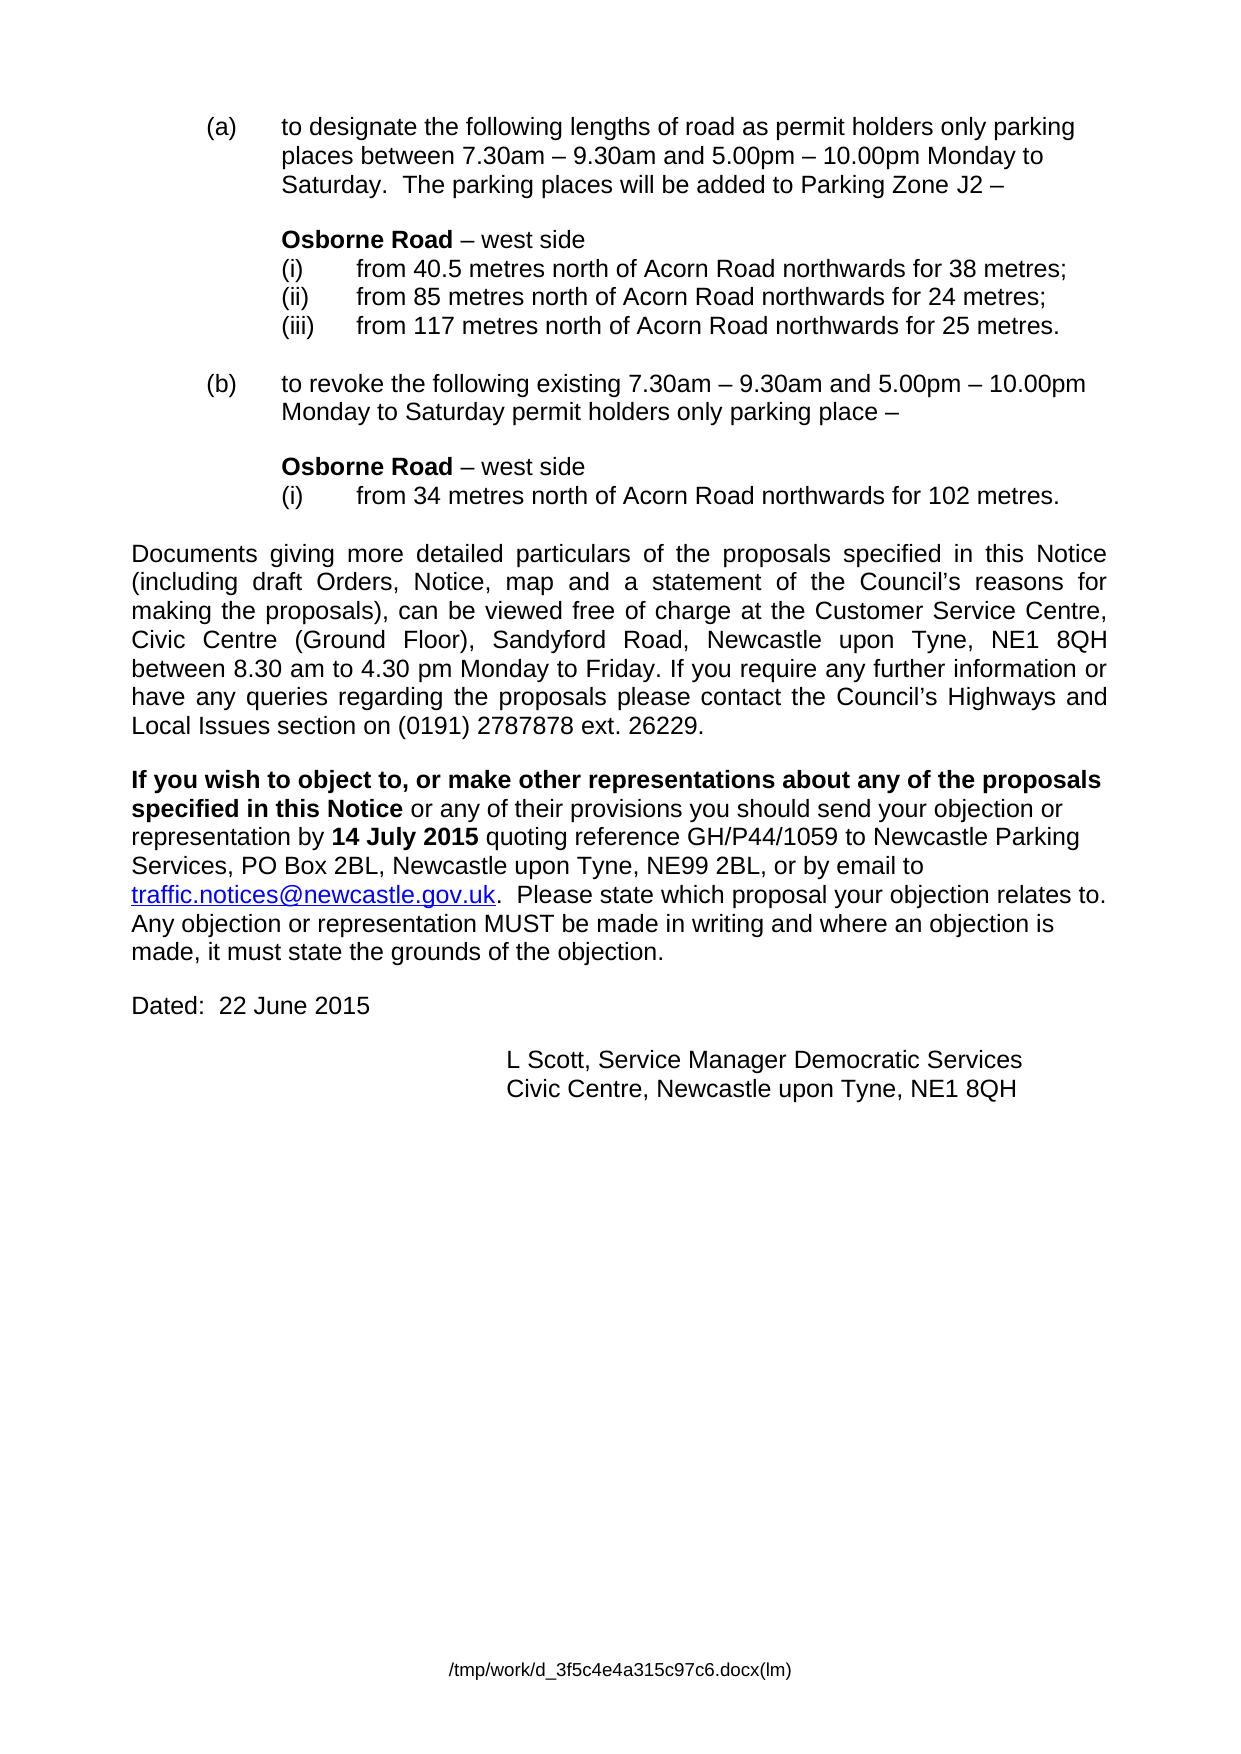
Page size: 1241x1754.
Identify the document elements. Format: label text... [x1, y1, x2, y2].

list to designate the following lengths of road as permit holders only parking places between 7.30am – 9.30am and 5.00pm – 10.00pm Monday to Saturday. The parking places will be added to Parking Zone J2 – [206, 112, 1109, 198]
text (ii) from 85 metres north of Acorn Road northwards for 24 metres; [281, 282, 1109, 311]
text (iii) from 117 metres north of Acorn Road northwards for 25 metres. [281, 311, 1109, 340]
text Osborne Road – west side [206, 452, 1109, 481]
text (i) from 40.5 metres north of Acorn Road northwards for 38 metres; [131, 253, 1109, 282]
text If you wish to object to, or make other representations about any of the proposals specified in this Notice or any of their provisions you should send your objection or representation by 14 July 2015 quoting reference GH/P44/1059 to Newcastle Parking Services, PO Box 2BL, Newcastle upon Tyne, NE99 2BL, or by email to traffic.notices@newcastle.gov.uk. Please state which proposal your objection relates to. Any objection or representation MUST be made in writing and where an objection is made, it must state the grounds of the objection. [131, 765, 1109, 966]
text L Scott, Service Manager Democratic Services [431, 1045, 1109, 1074]
text Osborne Road – west side [206, 225, 1109, 253]
text Dated: 22 June 2015 [131, 991, 1109, 1020]
text Civic Centre, Newcastle upon Tyne, NE1 8QH [431, 1074, 1109, 1102]
text (i) from 34 metres north of Acorn Road northwards for 102 metres. [131, 481, 1109, 510]
text Documents giving more detailed particulars of the proposals specified in this Notice (including draft Orders, Notice, map and a statement of the Council’s reasons for making the proposals), can be viewed free of charge at the Customer Service Centre, Civic Centre (Ground Floor), Sandyford Road, Newcastle upon Tyne, NE1 8QH between 8.30 am to 4.30 pm Monday to Friday. If you require any further information or have any queries regarding the proposals please contact the Council’s Highways and Local Issues section on (0191) 2787878 ext. 26229. [131, 539, 1109, 740]
text (b) to revoke the following existing 7.30am – 9.30am and 5.00pm – 10.00pm Monday to Saturday permit holders only parking place – [131, 368, 1109, 426]
